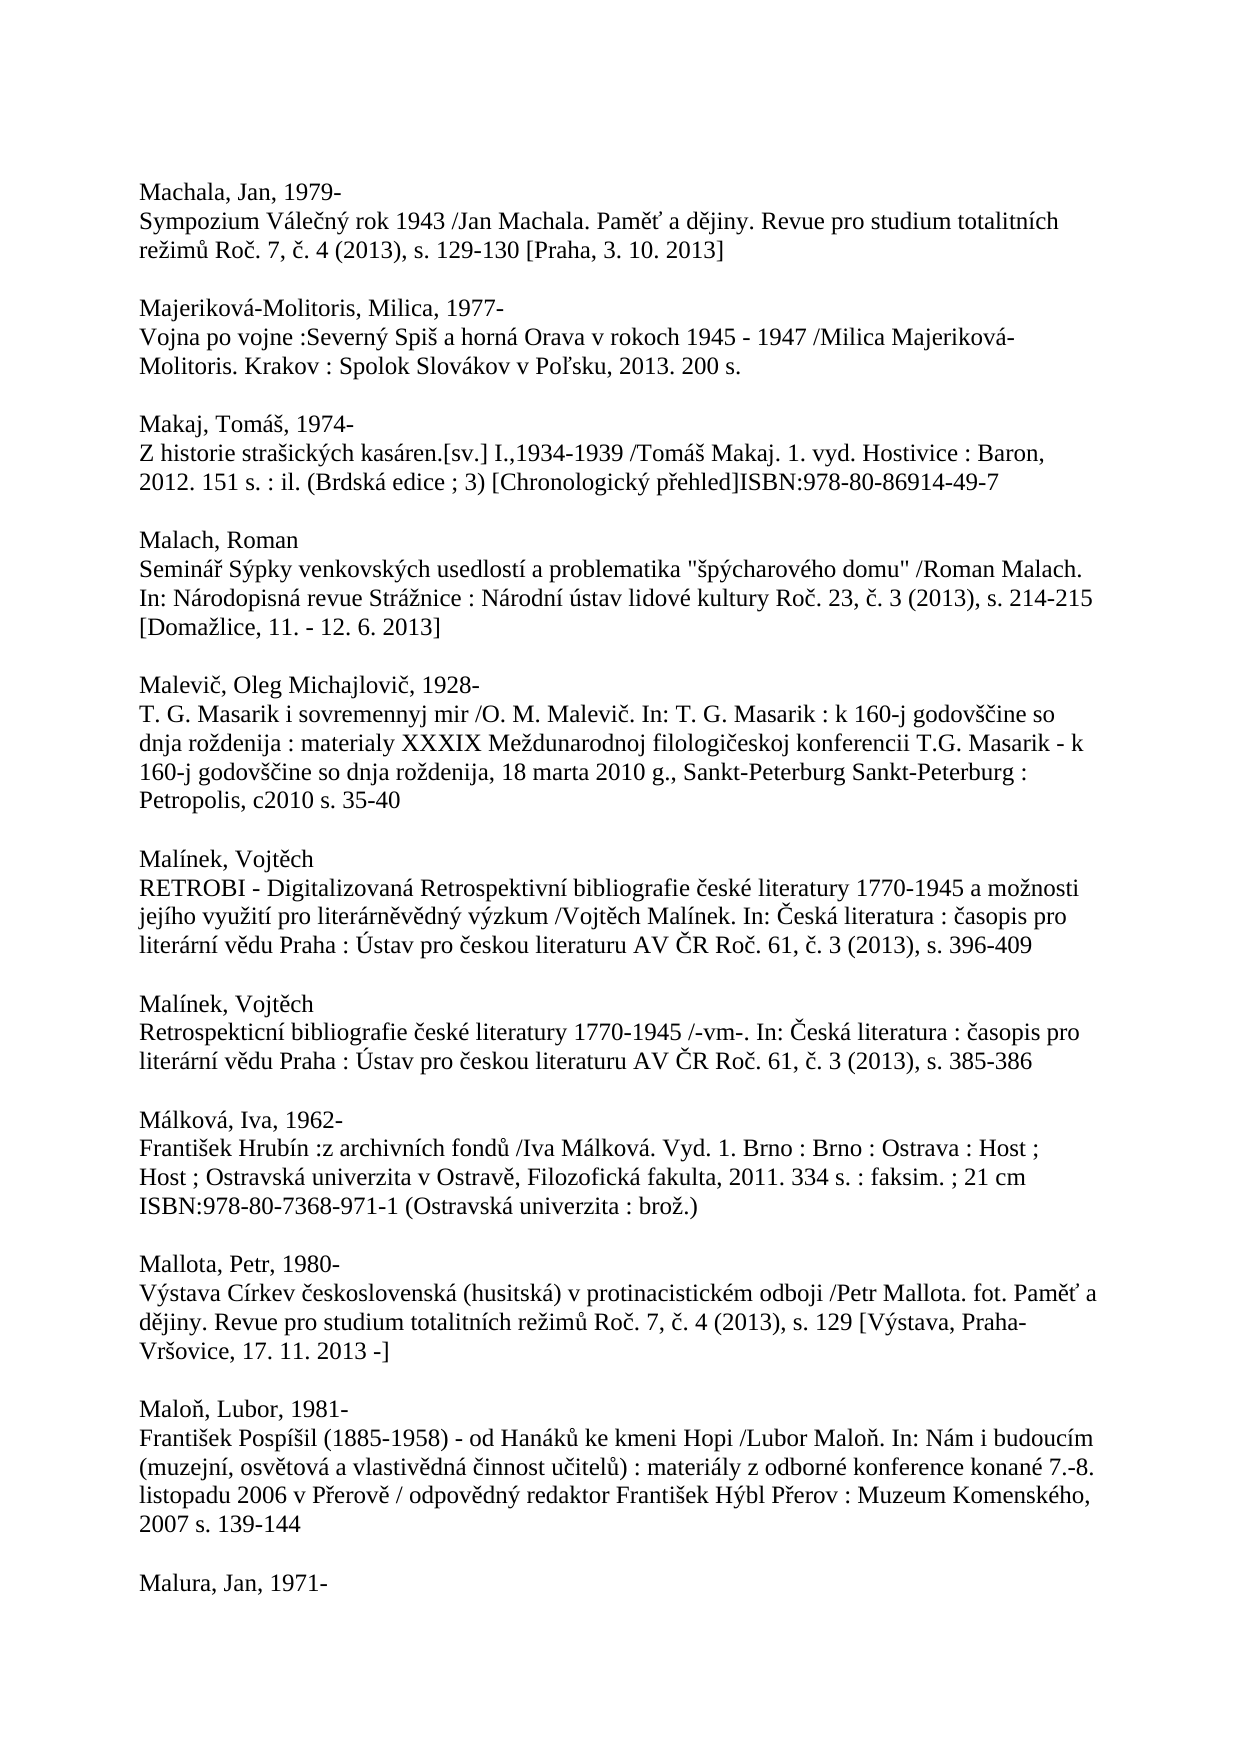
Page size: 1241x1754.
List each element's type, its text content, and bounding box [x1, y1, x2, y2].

text Mallota, Petr, 1980- [139, 1249, 1101, 1278]
text Malach, Roman [139, 526, 1101, 554]
text T. G. Masarik i sovremennyj mir /O. M. Malevič. In: T. G. Masarik : k 160-j godovščine so dnja roždenija : materialy XXXIX Meždunarodnoj filologičeskoj konferencii T.G. Masarik - k 160-j godovščine so dnja roždenija, 18 marta 2010 g., Sankt-Peterburg Sankt-Peterburg : Petropolis, c2010 s. 35-40 [139, 699, 1101, 814]
text Malura, Jan, 1971- [139, 1568, 1101, 1597]
text Z historie strašických kasáren.[sv.] I.,1934-1939 /Tomáš Makaj. 1. vyd. Hostivice : Baron, 2012. 151 s. : il. (Brdská edice ; 3) [Chronologický přehled]ISBN:978-80-86914-49-7 [139, 438, 1101, 496]
text František Pospíšil (1885-1958) - od Hanáků ke kmeni Hopi /Lubor Maloň. In: Nám i budoucím (muzejní, osvětová a vlastivědná činnost učitelů) : materiály z odborné konference konané 7.-8. listopadu 2006 v Přerově / odpovědný redaktor František Hýbl Přerov : Muzeum Komenského, 2007 s. 139-144 [139, 1423, 1101, 1538]
text Retrospekticní bibliografie české literatury 1770-1945 /-vm-. In: Česká literatura : časopis pro literární vědu Praha : Ústav pro českou literaturu AV ČR Roč. 61, č. 3 (2013), s. 385-386 [139, 1017, 1101, 1075]
text Výstava Církev československá (husitská) v protinacistickém odboji /Petr Mallota. fot. Paměť a dějiny. Revue pro studium totalitních režimů Roč. 7, č. 4 (2013), s. 129 [Výstava, Praha-Vršovice, 17. 11. 2013 -] [139, 1278, 1101, 1364]
text František Hrubín :z archivních fondů /Iva Málková. Vyd. 1. Brno : Brno : Ostrava : Host ; Host ; Ostravská univerzita v Ostravě, Filozofická fakulta, 2011. 334 s. : faksim. ; 21 cm ISBN:978-80-7368-971-1 (Ostravská univerzita : brož.) [139, 1133, 1101, 1220]
text Makaj, Tomáš, 1974- [139, 409, 1101, 438]
text Malevič, Oleg Michajlovič, 1928- [139, 670, 1101, 699]
text Vojna po vojne :Severný Spiš a horná Orava v rokoch 1945 - 1947 /Milica Majeriková-Molitoris. Krakov : Spolok Slovákov v Poľsku, 2013. 200 s. [139, 322, 1101, 380]
text Seminář Sýpky venkovských usedlostí a problematika "špýcharového domu" /Roman Malach. In: Národopisná revue Strážnice : Národní ústav lidové kultury Roč. 23, č. 3 (2013), s. 214-215 [Domažlice, 11. - 12. 6. 2013] [139, 554, 1101, 641]
text Málková, Iva, 1962- [139, 1105, 1101, 1133]
text Sympozium Válečný rok 1943 /Jan Machala. Paměť a dějiny. Revue pro studium totalitních režimů Roč. 7, č. 4 (2013), s. 129-130 [Praha, 3. 10. 2013] [139, 206, 1101, 264]
text Majeriková-Molitoris, Milica, 1977- [139, 293, 1101, 322]
text RETROBI - Digitalizovaná Retrospektivní bibliografie české literatury 1770-1945 a možnosti jejího využití pro literárněvědný výzkum /Vojtěch Malínek. In: Česká literatura : časopis pro literární vědu Praha : Ústav pro českou literaturu AV ČR Roč. 61, č. 3 (2013), s. 396-409 [139, 873, 1101, 959]
text Malínek, Vojtěch [139, 844, 1101, 873]
text Machala, Jan, 1979- [139, 177, 1101, 206]
text Malínek, Vojtěch [139, 989, 1101, 1017]
text Maloň, Lubor, 1981- [139, 1394, 1101, 1423]
